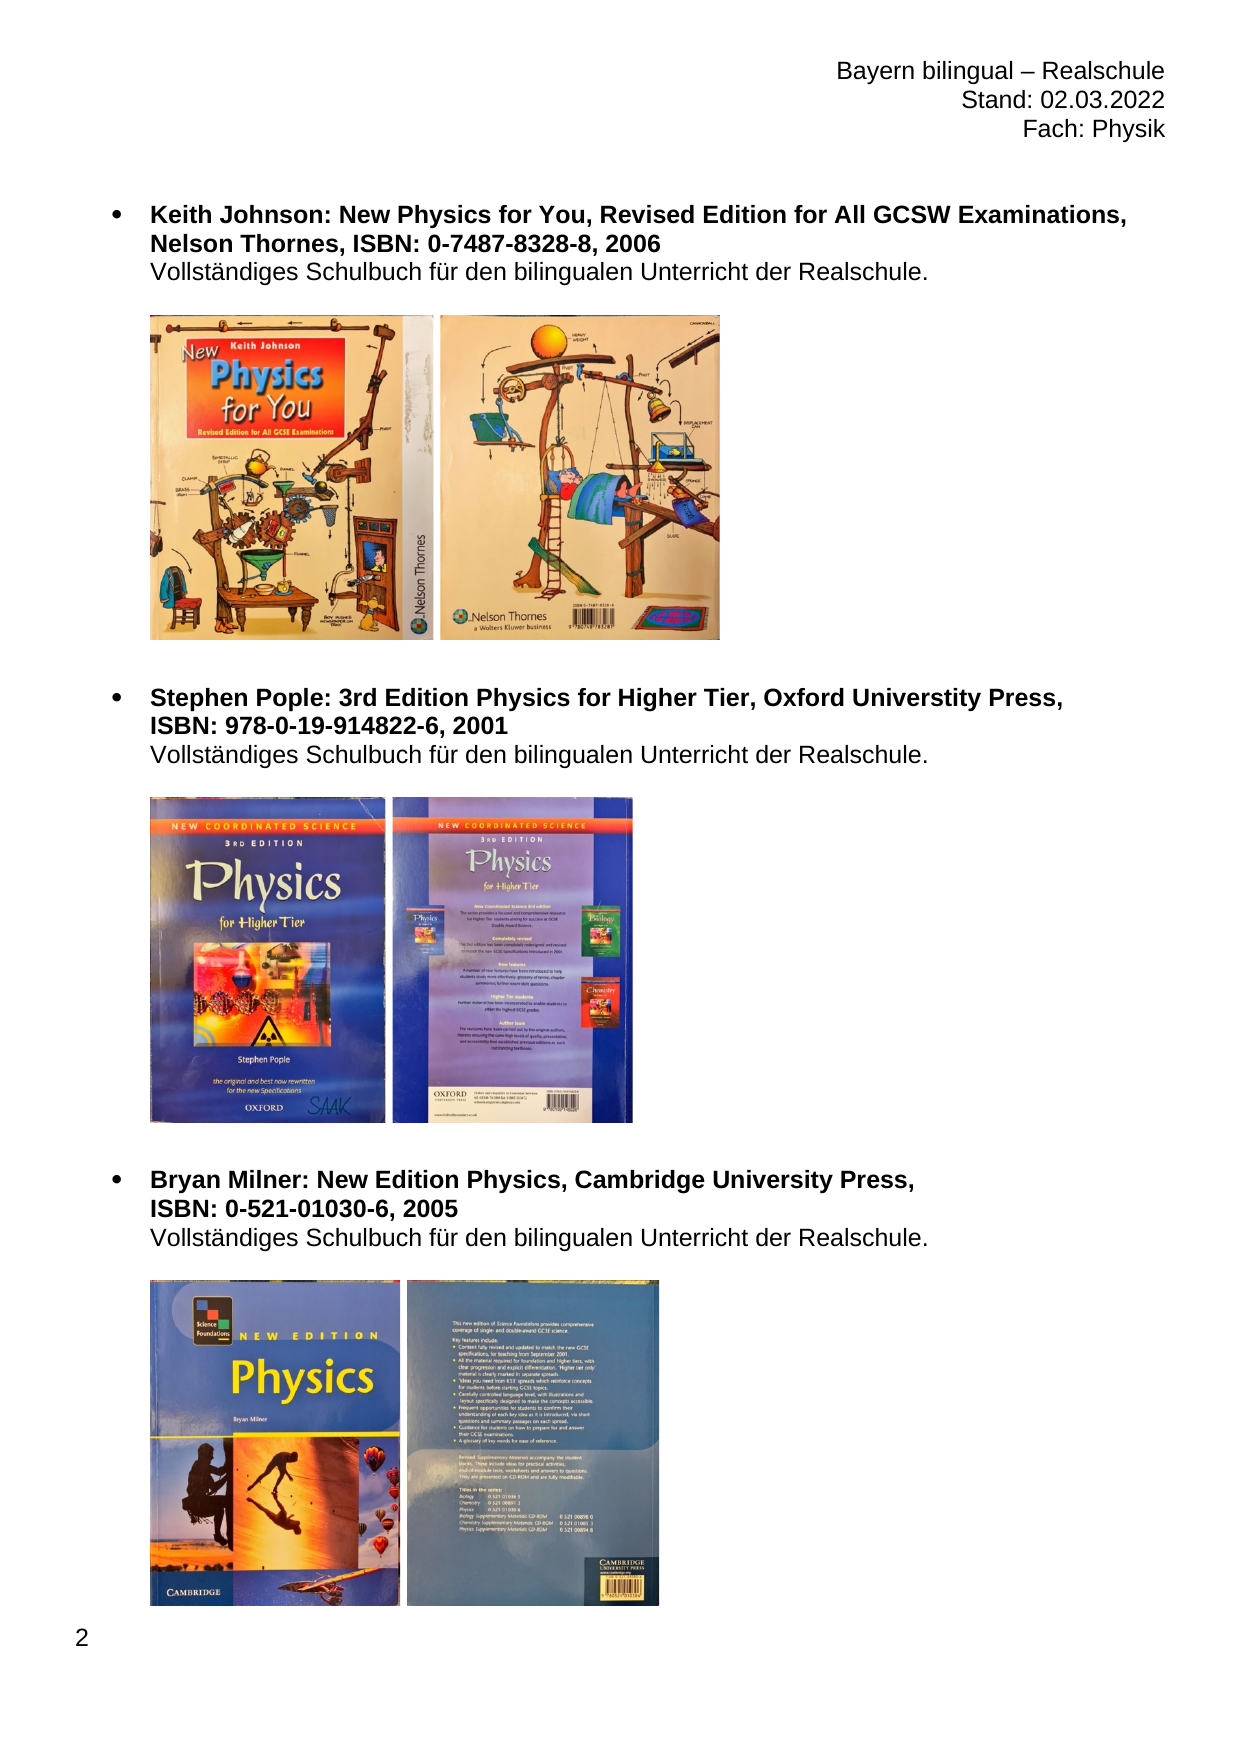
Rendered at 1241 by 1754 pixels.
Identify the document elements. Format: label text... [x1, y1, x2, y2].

picture [392, 797, 633, 1123]
picture [150, 1280, 400, 1606]
picture [150, 315, 434, 640]
picture [440, 315, 720, 640]
picture [150, 797, 386, 1123]
picture [407, 1280, 660, 1606]
